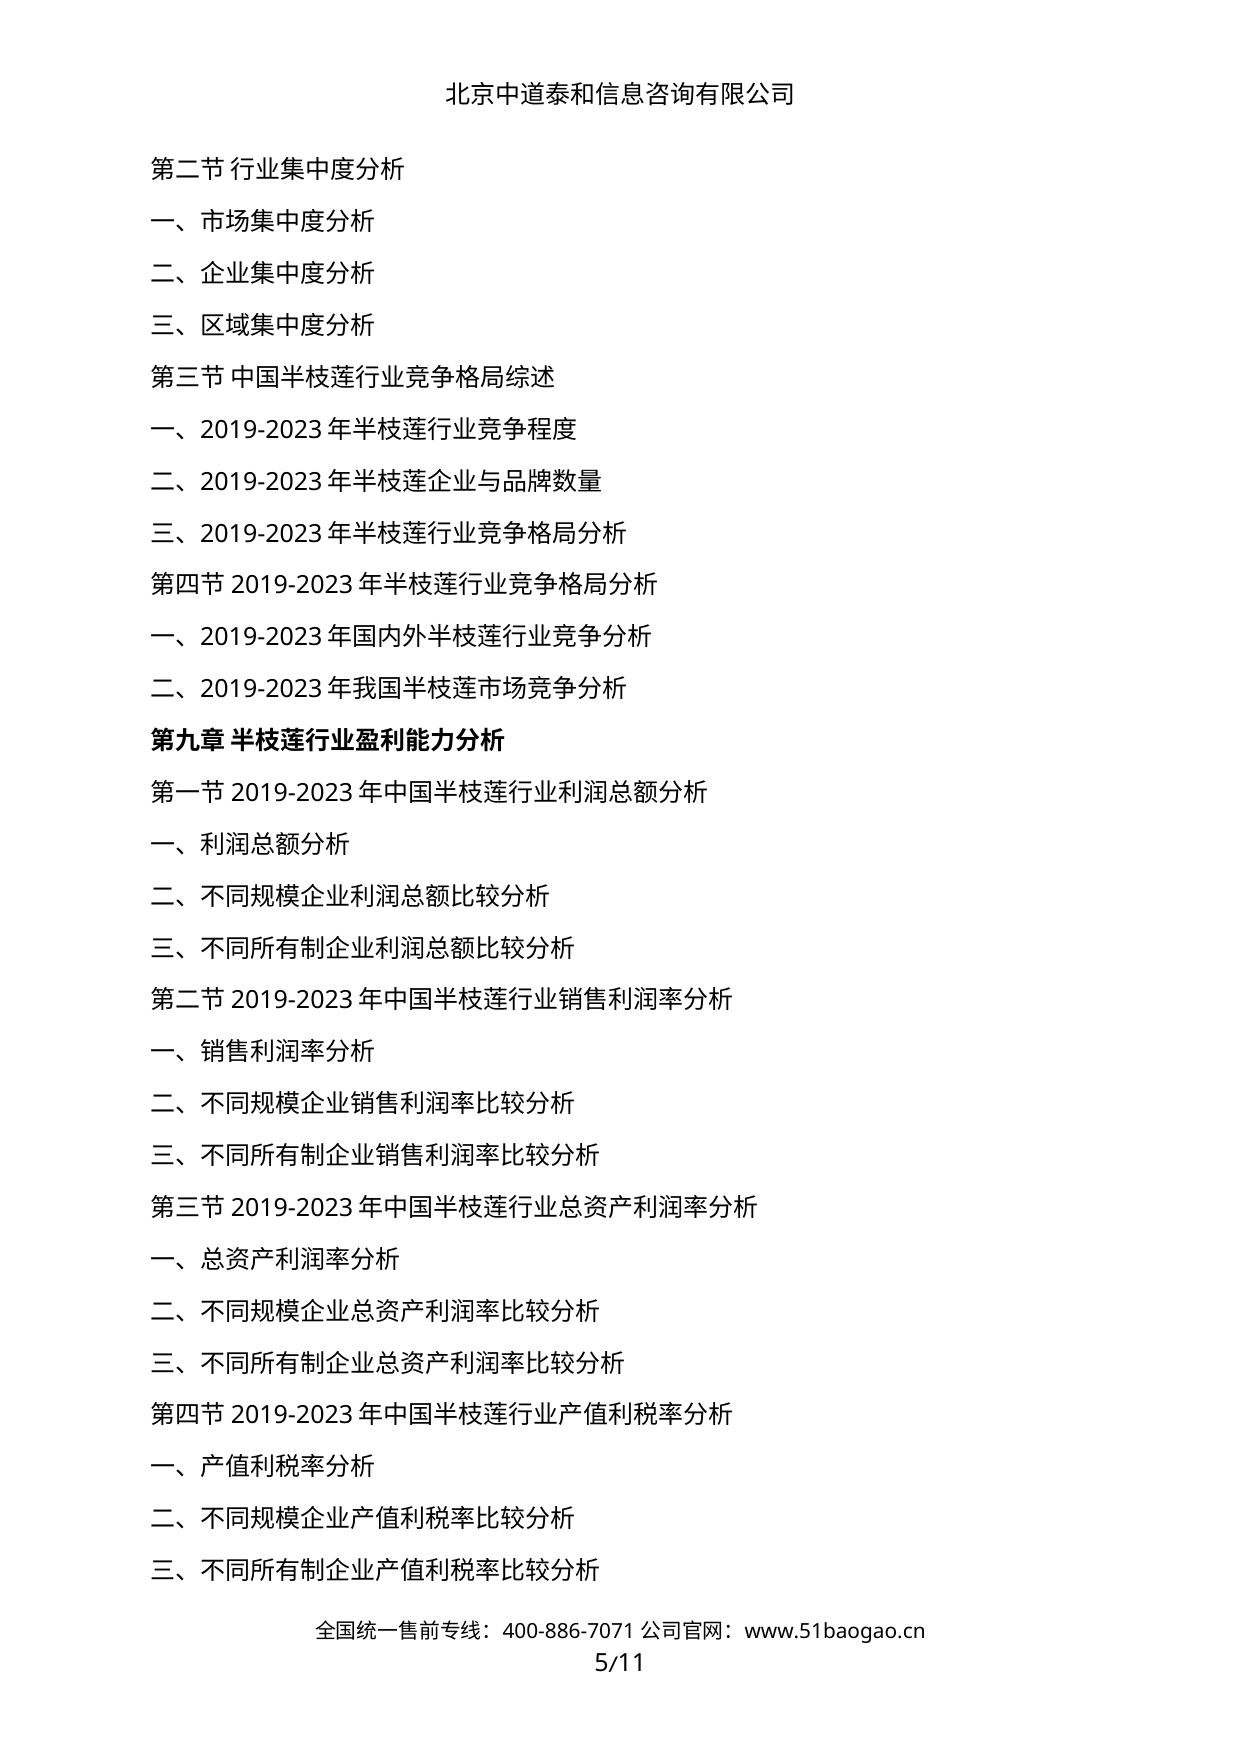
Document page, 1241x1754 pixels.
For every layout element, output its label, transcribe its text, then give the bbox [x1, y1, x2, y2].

text 三、不同所有制企业利润总额比较分析 [150, 928, 1090, 964]
text 一、销售利润率分析 [150, 1032, 1090, 1068]
text 一、2019-2023年国内外半枝莲行业竞争分析 [150, 617, 1090, 653]
text 第二节 2019-2023年中国半枝莲行业销售利润率分析 [150, 980, 1090, 1016]
text 三、不同所有制企业产值利税率比较分析 [150, 1551, 1090, 1587]
text 二、企业集中度分析 [150, 254, 1090, 290]
text 第九章 半枝莲行业盈利能力分析 [150, 721, 1090, 757]
text 二、不同规模企业销售利润率比较分析 [150, 1084, 1090, 1120]
text 三、不同所有制企业销售利润率比较分析 [150, 1136, 1090, 1172]
text 三、区域集中度分析 [150, 306, 1090, 342]
text 二、2019-2023年我国半枝莲市场竞争分析 [150, 669, 1090, 705]
text 第三节 2019-2023年中国半枝莲行业总资产利润率分析 [150, 1187, 1090, 1224]
text 一、利润总额分析 [150, 824, 1090, 861]
text 二、2019-2023年半枝莲企业与品牌数量 [150, 461, 1090, 497]
text 一、总资产利润率分析 [150, 1239, 1090, 1276]
text 二、不同规模企业产值利税率比较分析 [150, 1499, 1090, 1535]
text 第一节 2019-2023年中国半枝莲行业利润总额分析 [150, 772, 1090, 809]
text 一、市场集中度分析 [150, 202, 1090, 238]
text 三、2019-2023年半枝莲行业竞争格局分析 [150, 513, 1090, 549]
text 第四节 2019-2023年半枝莲行业竞争格局分析 [150, 565, 1090, 601]
text 二、不同规模企业利润总额比较分析 [150, 876, 1090, 912]
text 第二节 行业集中度分析 [150, 150, 1090, 186]
text 一、产值利税率分析 [150, 1447, 1090, 1483]
text 第三节 中国半枝莲行业竞争格局综述 [150, 357, 1090, 394]
text 三、不同所有制企业总资产利润率比较分析 [150, 1343, 1090, 1379]
text 二、不同规模企业总资产利润率比较分析 [150, 1291, 1090, 1327]
text 一、2019-2023年半枝莲行业竞争程度 [150, 409, 1090, 446]
text 第四节 2019-2023年中国半枝莲行业产值利税率分析 [150, 1395, 1090, 1431]
